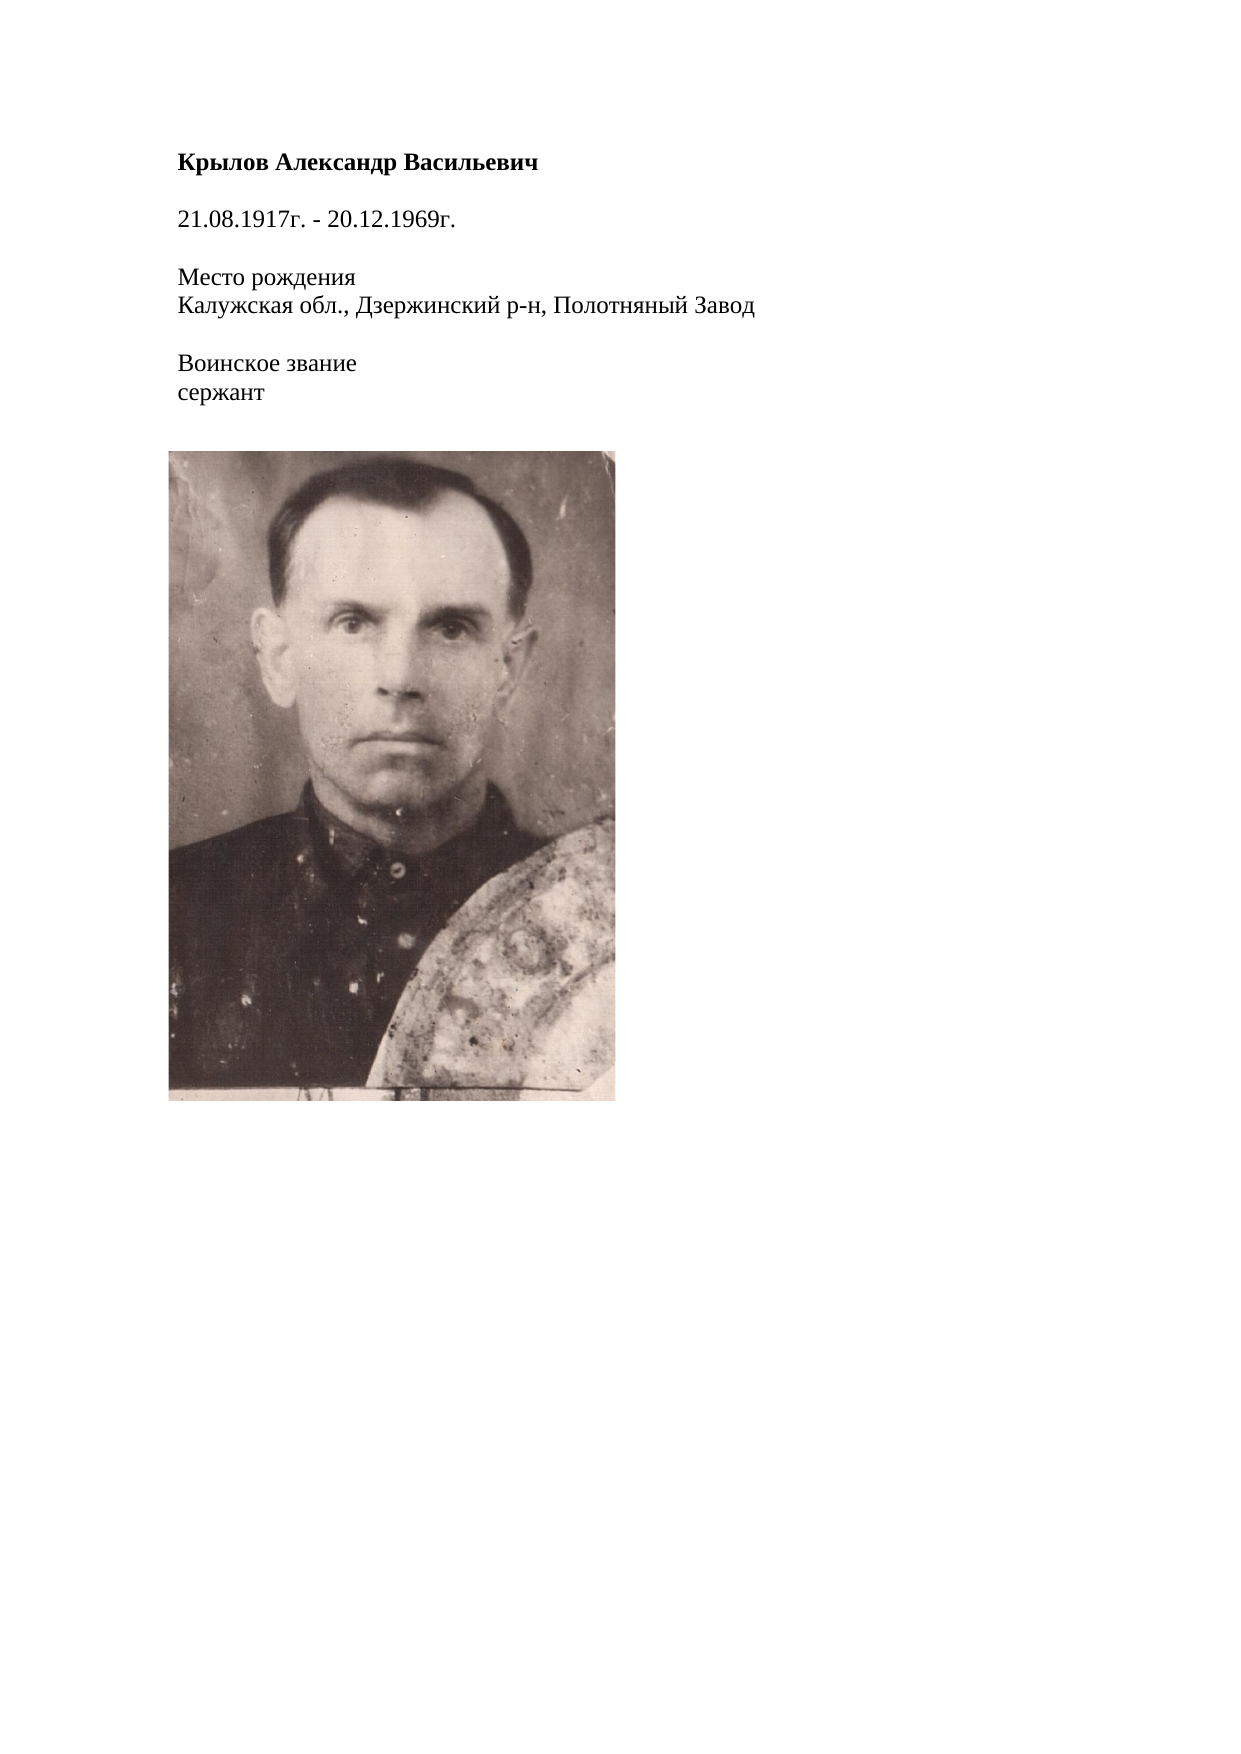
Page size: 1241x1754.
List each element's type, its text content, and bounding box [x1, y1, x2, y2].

text Воинское звание [177, 348, 1152, 377]
text 21.08.1917г. - 20.12.1969г. [177, 204, 1152, 233]
text сержант [177, 377, 1152, 406]
text Калужская обл., Дзержинский р-н, Полотняный Завод [177, 291, 1152, 319]
picture [168, 451, 615, 1097]
text Место рождения [177, 262, 1152, 291]
text Крылов Александр Васильевич [177, 147, 1152, 176]
